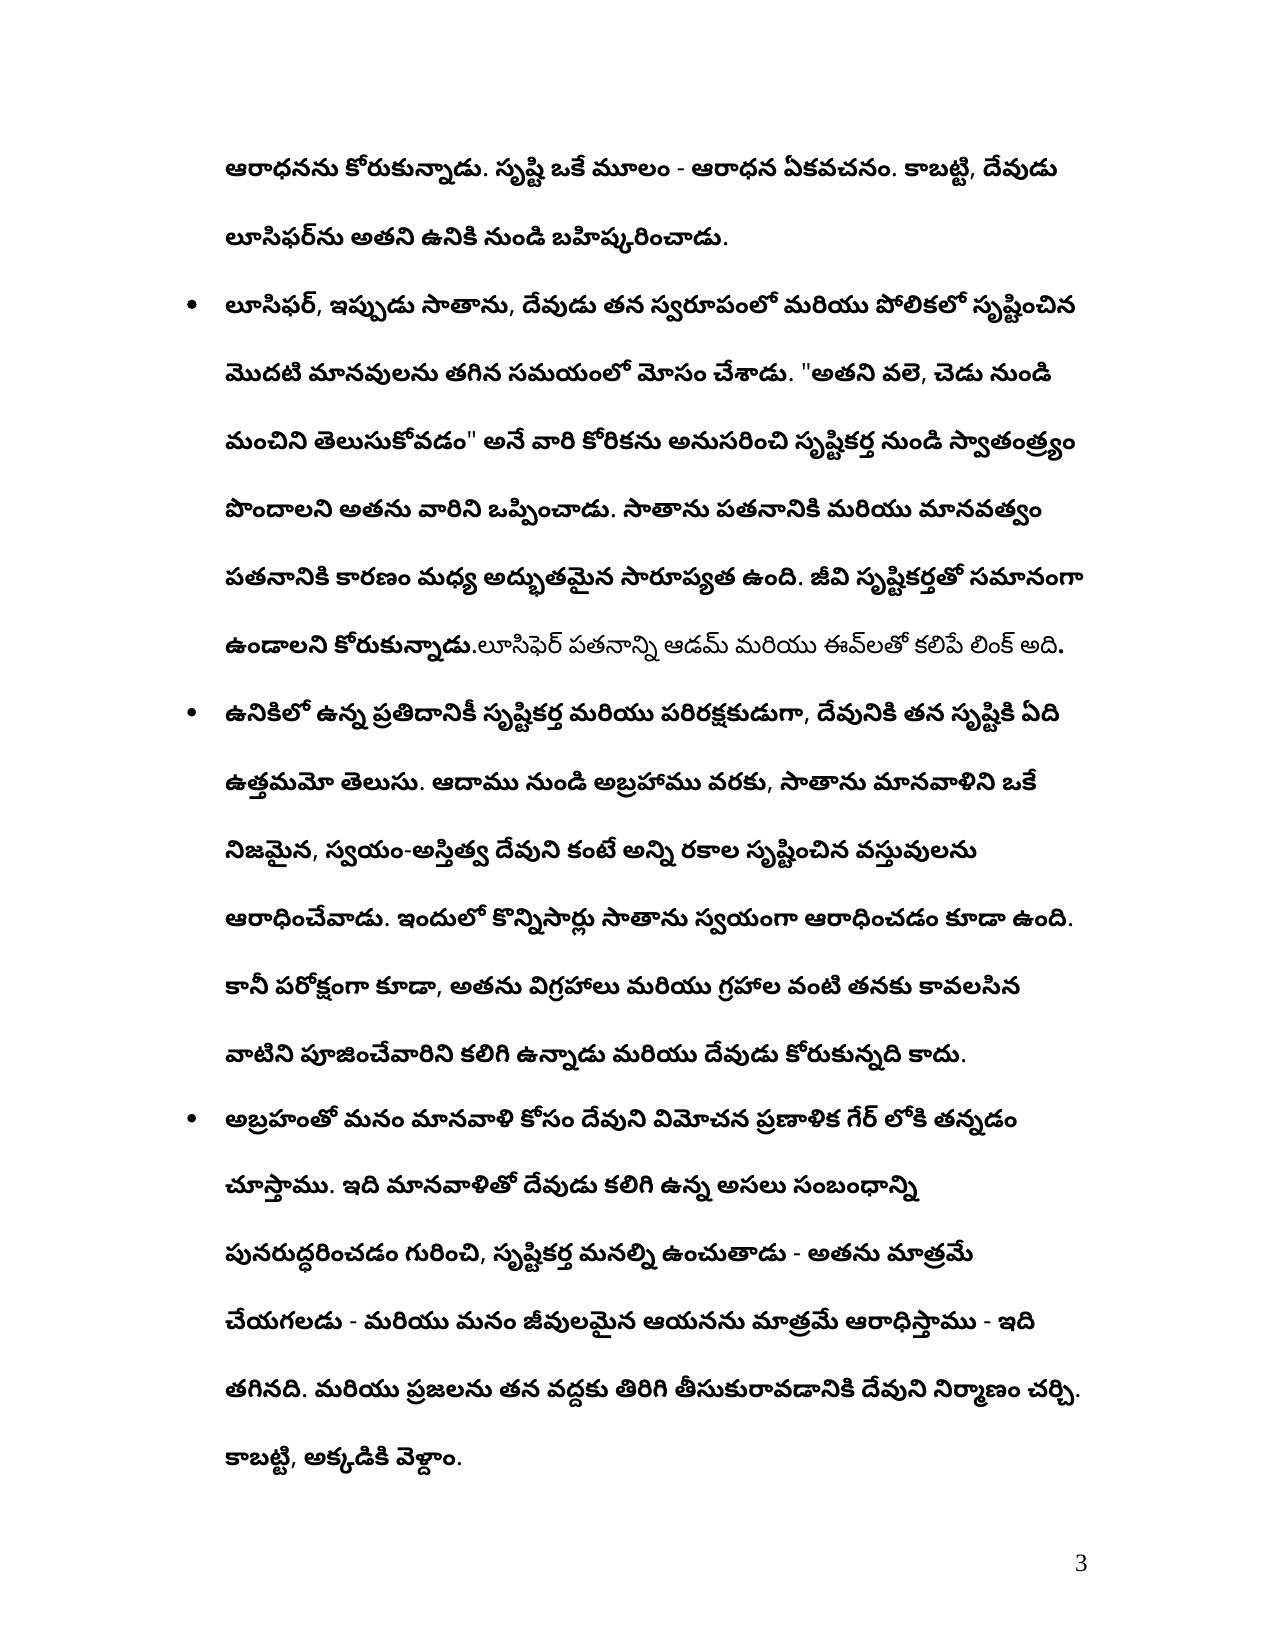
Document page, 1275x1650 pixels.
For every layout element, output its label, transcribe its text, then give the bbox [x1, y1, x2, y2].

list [187, 150, 1087, 252]
list ఉనికిలో ఉన్న ప్రతిదానికీ సృష్టికర్త మరియు పరిరక్షకుడుగా, దేవునికి తన సృష్టికి ఏది ఉత్తమమో తెలుసు. ఆదాము నుండి అబ్రహాము వరకు, సాతాను మానవాళిని ఒకే నిజమైన, స్వయం-అస్తిత్వ దేవుని కంటే అన్ని రకాల సృష్టించిన వస్తువులను ఆరాధించేవాడు. ఇందులో కొన్నిసార్లు సాతాను స్వయంగా ఆరాధించడం కూడా ఉంది. కానీ పరోక్షంగా కూడా, అతను విగ్రహాలు మరియు గ్రహాల వంటి తనకు కావలసిన వాటిని పూజించేవారిని కలిగి ఉన్నాడు మరియు దేవుడు కోరుకున్నది కాదు. [187, 695, 1087, 1070]
list లూసిఫర్, ఇప్పుడు సాతాను, దేవుడు తన స్వరూపంలో మరియు పోలికలో సృష్టించిన మొదటి మానవులను తగిన సమయంలో మోసం చేశాడు. "అతని వలె, చెడు నుండి మంచిని తెలుసుకోవడం" అనే వారి కోరికను అనుసరించి సృష్టికర్త నుండి స్వాతంత్ర్యం పొందాలని అతను వారిని ఒప్పించాడు. సాతాను పతనానికి మరియు మానవత్వం పతనానికి కారణం మధ్య అద్భుతమైన సారూప్యత ఉంది. జీవి సృష్టికర్తతో సమానంగా ఉండాలని కోరుకున్నాడు.లూసిఫెర్ పతనాన్ని ఆడమ్ మరియు ఈవ్‌లతో కలిపే లింక్ అది. [187, 286, 1087, 661]
list అబ్రహంతో మనం మానవాళి కోసం దేవుని విమోచన ప్రణాళిక గేర్ లోకి తన్నడం చూస్తాము. ఇది మానవాళితో దేవుడు కలిగి ఉన్న అసలు సంబంధాన్ని పునరుద్ధరించడం గురించి, సృష్టికర్త మనల్ని ఉంచుతాడు - అతను మాత్రమే చేయగలడు - మరియు మనం జీవులమైన ఆయనను మాత్రమే ఆరాధిస్తాము - ఇది తగినది. మరియు ప్రజలను తన వద్దకు తిరిగి తీసుకురావడానికి దేవుని నిర్మాణం చర్చి. కాబట్టి, అక్కడికి వెళ్దాం. [187, 1104, 1087, 1473]
